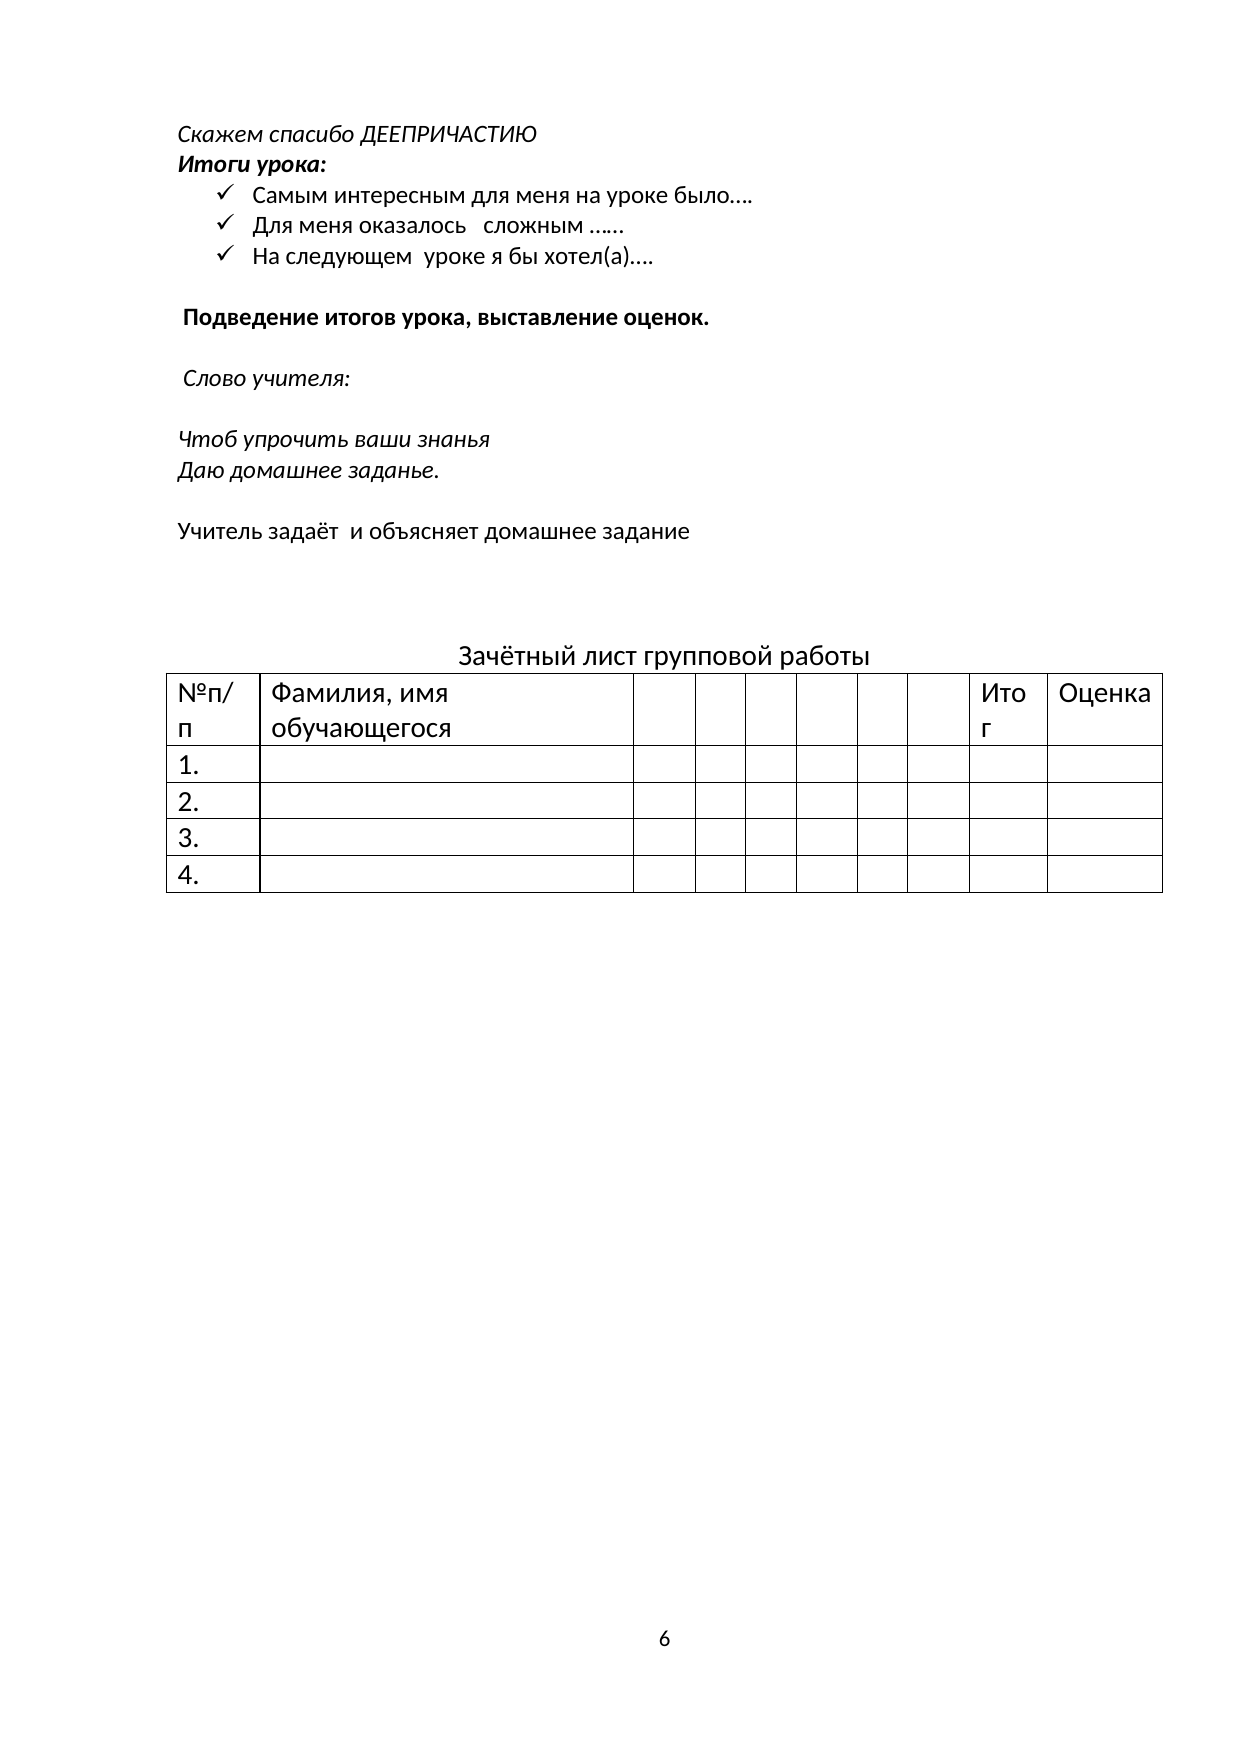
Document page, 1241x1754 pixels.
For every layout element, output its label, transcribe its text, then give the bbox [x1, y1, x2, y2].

text Итоги урока: [177, 149, 1152, 179]
table_cell [797, 819, 857, 855]
table_cell [696, 746, 745, 782]
table_cell [858, 783, 907, 818]
table_cell [634, 856, 695, 892]
table_cell [1048, 783, 1162, 818]
text Подведение итогов урока, выставление оценок. [177, 301, 1152, 332]
table_cell [908, 783, 969, 818]
table_cell [696, 819, 745, 855]
list Для меня оказалось сложным …… [215, 210, 1152, 240]
table_cell [261, 819, 633, 855]
table_header [797, 674, 857, 745]
table_header [858, 674, 907, 745]
table_cell 1. [167, 746, 259, 782]
table_cell [1048, 819, 1162, 855]
table_cell [1048, 746, 1162, 782]
table_cell [634, 819, 695, 855]
table_cell [858, 819, 907, 855]
text Зачётный лист групповой работы [177, 637, 1152, 673]
table_cell [746, 819, 796, 855]
table_cell [858, 856, 907, 892]
table_header Фамилия, имя обучающегося [261, 674, 633, 745]
text Слово учителя: [177, 362, 1152, 393]
table_cell 2. [167, 783, 259, 818]
table_cell [908, 819, 969, 855]
table_cell [261, 746, 633, 782]
table_cell 3. [167, 819, 259, 855]
table_header [746, 674, 796, 745]
list На следующем уроке я бы хотел(а)…. [215, 240, 1152, 271]
table_cell [970, 819, 1047, 855]
table_cell [797, 746, 857, 782]
table_cell [746, 783, 796, 818]
table_cell 4. [167, 856, 259, 892]
table_cell [797, 783, 857, 818]
table_cell [858, 746, 907, 782]
table_cell [970, 746, 1047, 782]
table_cell [696, 783, 745, 818]
table_cell [1048, 856, 1162, 892]
table_cell [261, 856, 633, 892]
table_cell [797, 856, 857, 892]
text Скажем спасибо ДЕЕПРИЧАСТИЮ [177, 118, 1152, 149]
text Учитель задаёт и объясняет домашнее задание [177, 515, 1152, 545]
table_cell [746, 746, 796, 782]
table_cell [261, 783, 633, 818]
table_header [634, 674, 695, 745]
table_cell [696, 856, 745, 892]
table_cell [970, 856, 1047, 892]
table_cell [746, 856, 796, 892]
table_cell [634, 746, 695, 782]
table_header [908, 674, 969, 745]
table_cell [970, 783, 1047, 818]
table_cell [908, 856, 969, 892]
table_cell [908, 746, 969, 782]
list Самым интересным для меня на уроке было…. [215, 179, 1152, 210]
text Чтоб упрочить ваши знанья [177, 423, 1152, 454]
table_header Итог [970, 674, 1047, 745]
table_header [696, 674, 745, 745]
text Даю домашнее заданье. [177, 454, 1152, 484]
table_header №п/п [167, 674, 259, 745]
table_header Оценка [1048, 674, 1162, 745]
table_cell [634, 783, 695, 818]
